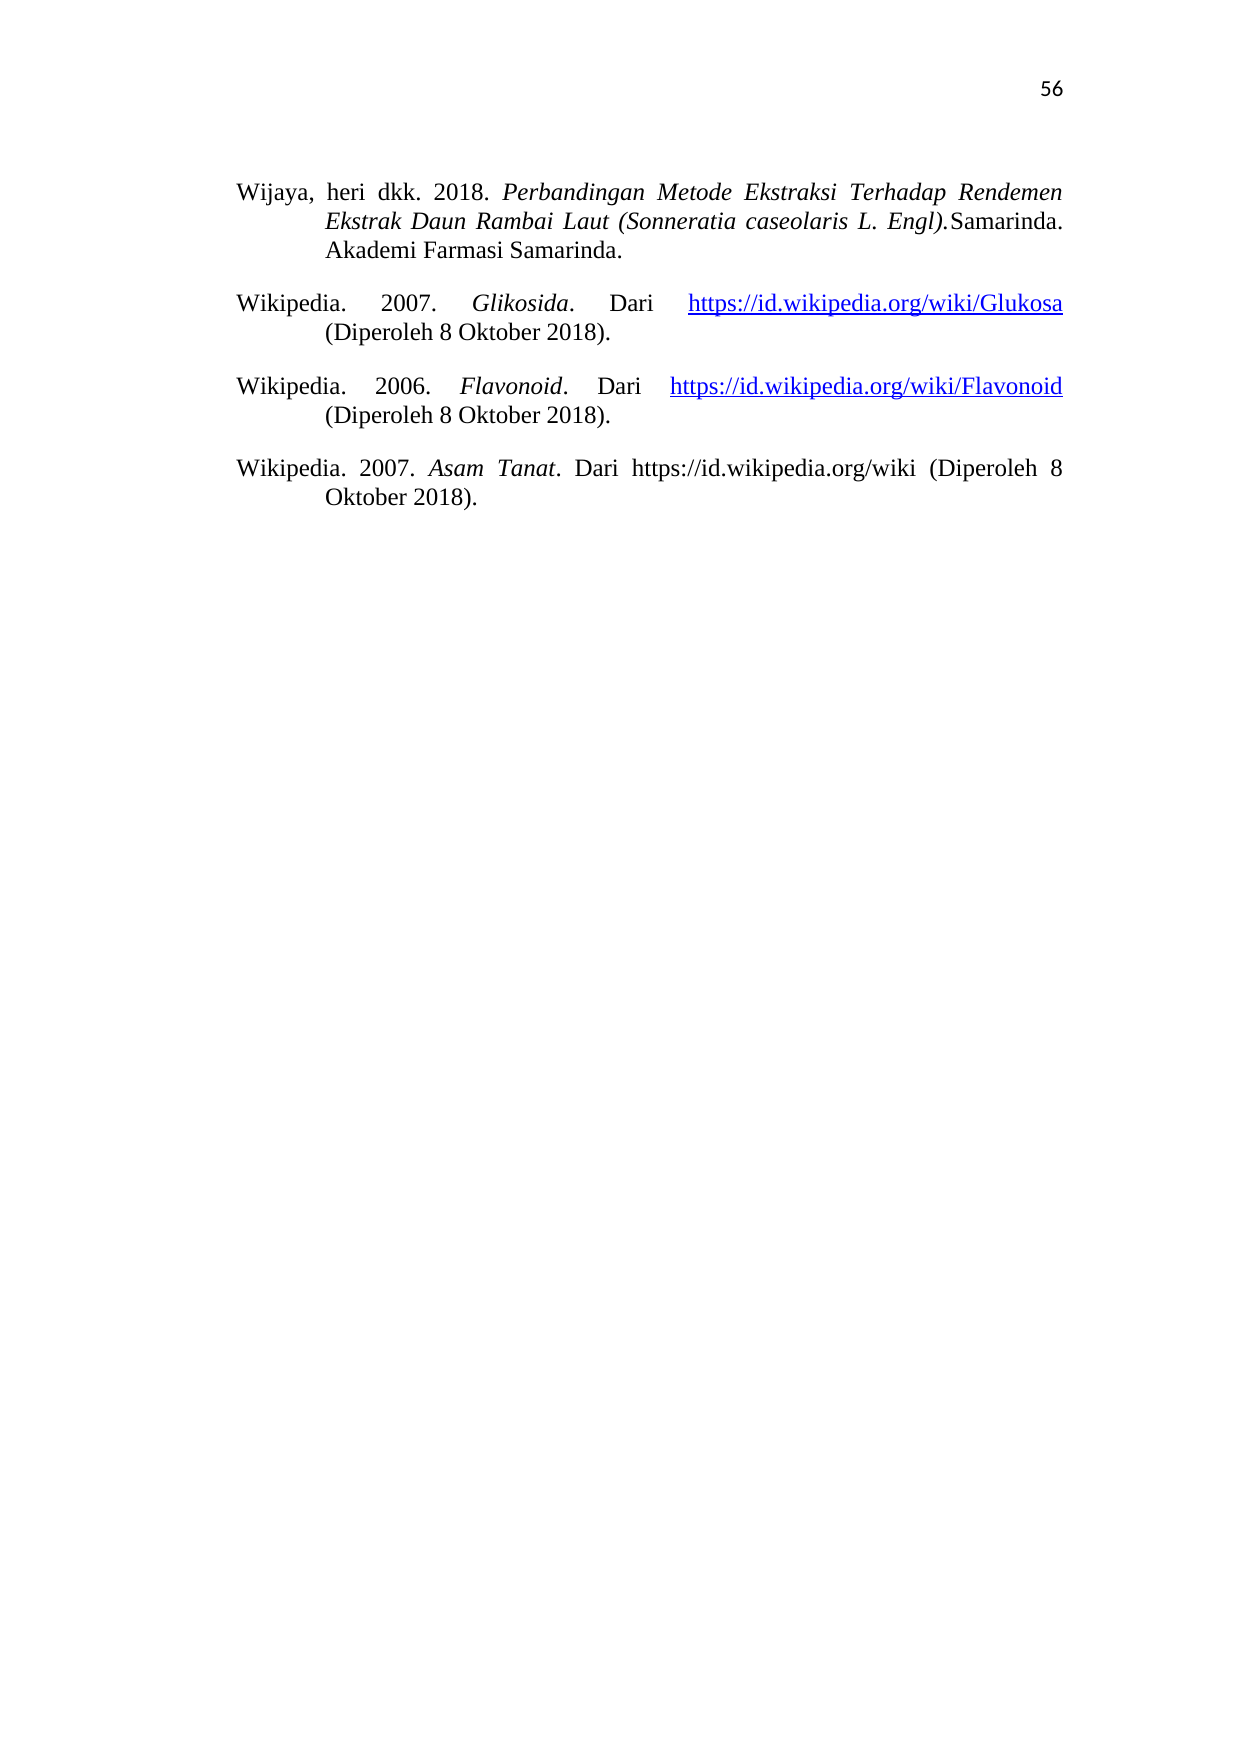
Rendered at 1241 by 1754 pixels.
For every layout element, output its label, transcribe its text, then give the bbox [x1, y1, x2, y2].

text Wikipedia. 2007. Glikosida. Dari https://id.wikipedia.org/wiki/Glukosa (Diperoleh 8 Oktober 2018). [236, 288, 1063, 346]
text Wikipedia. 2006. Flavonoid. Dari https://id.wikipedia.org/wiki/Flavonoid (Diperoleh 8 Oktober 2018). [236, 371, 1063, 428]
text Wijaya, heri dkk. 2018. Perbandingan Metode Ekstraksi Terhadap Rendemen Ekstrak Daun Rambai Laut (Sonneratia caseolaris L. Engl).Samarinda. Akademi Farmasi Samarinda. [236, 177, 1063, 263]
text Wikipedia. 2007. Asam Tanat. Dari https://id.wikipedia.org/wiki (Diperoleh 8 Oktober 2018). [236, 453, 1063, 511]
